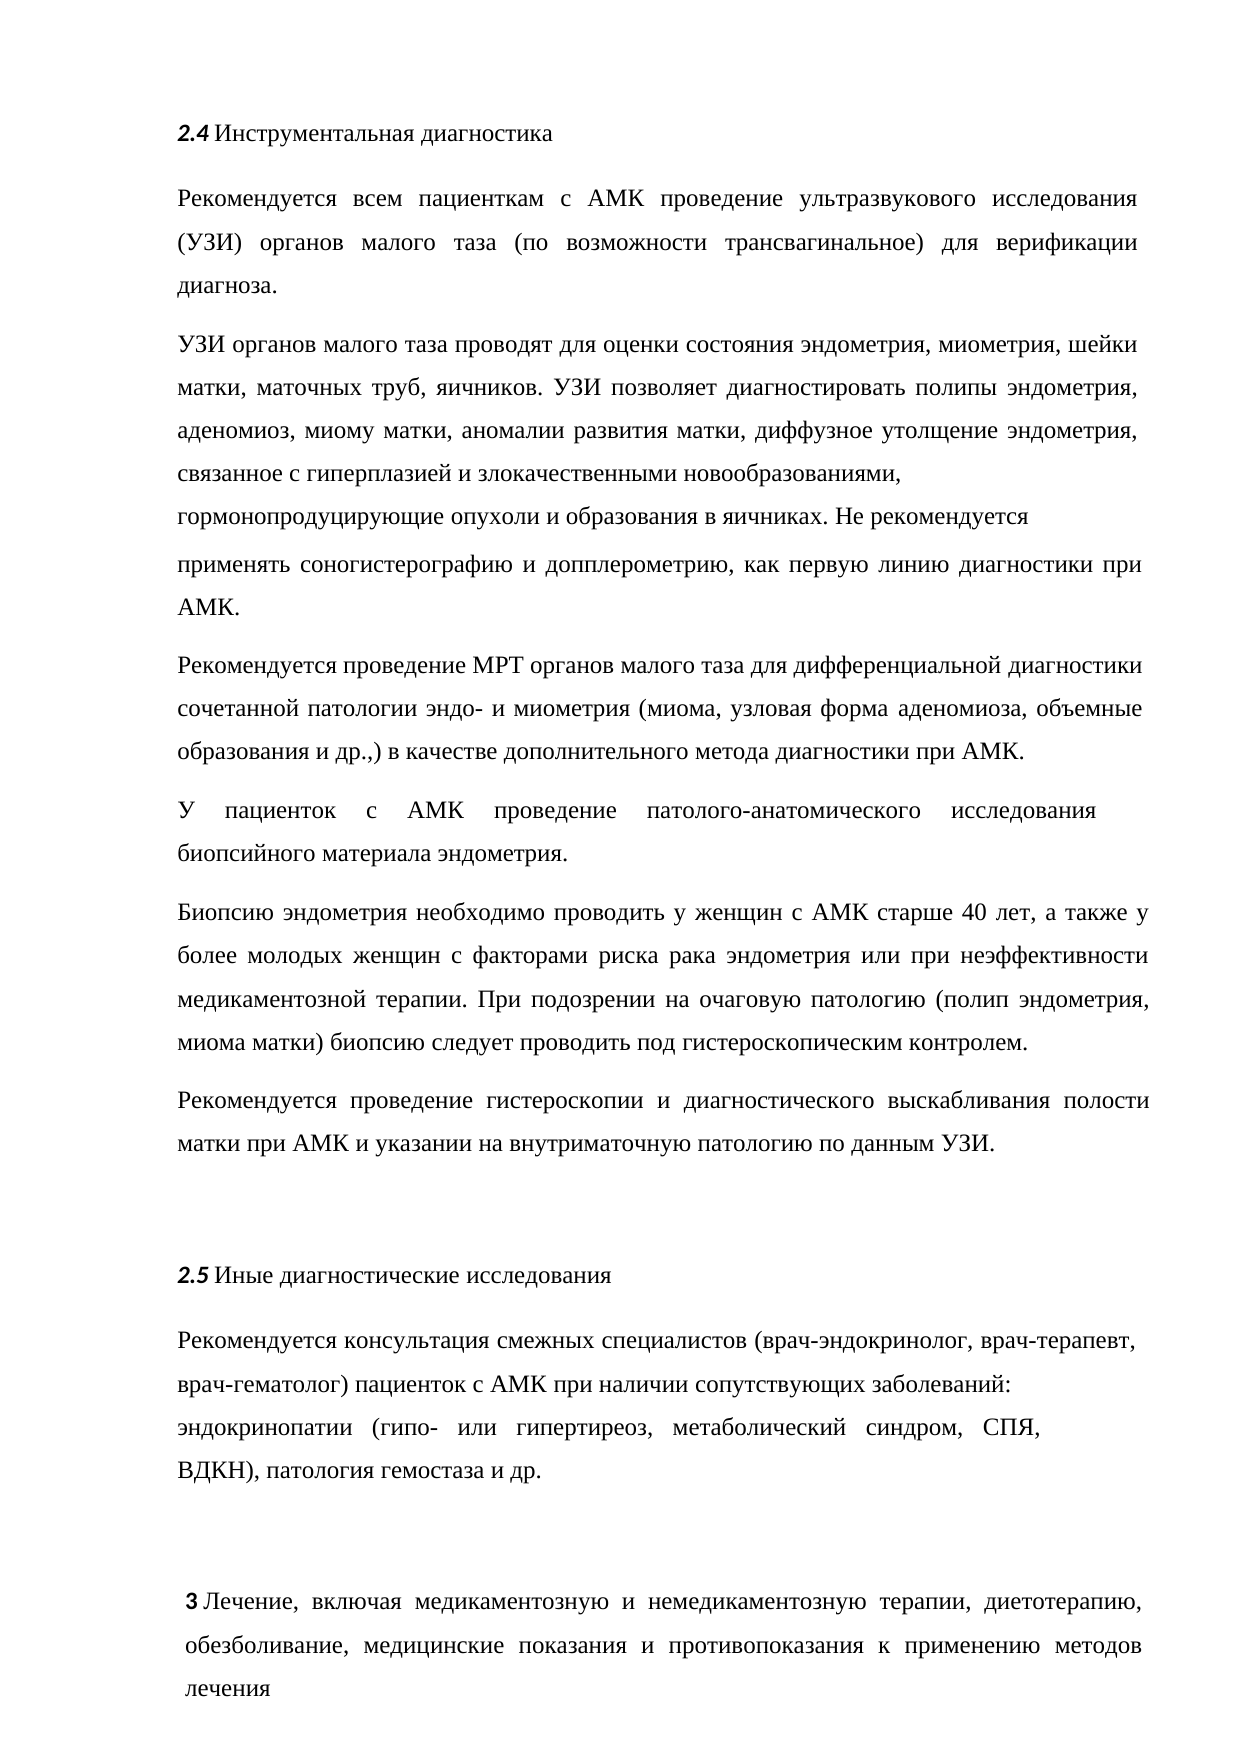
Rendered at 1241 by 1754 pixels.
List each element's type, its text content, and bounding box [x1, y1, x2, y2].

text У пациенток с АМК проведение патолого-анатомического исследования биопсийного материала эндометрия. [177, 795, 1097, 867]
text Рекомендуется проведение МРТ органов малого таза для дифференциальной диагностики сочетанной патологии эндо- и миометрия (миома, узловая форма аденомиоза, объемные образования и др.,) в качестве дополнительного метода диагностики при АМК. [177, 650, 1142, 765]
text Рекомендуется всем пациенткам с АМК проведение ультразвукового исследования (УЗИ) органов малого таза (по возможности трансвагинальное) для верификации диагноза. [177, 183, 1138, 298]
text гормонопродуцирующие опухоли и образования в яичниках. Не рекомендуется [177, 501, 1163, 530]
text Биопсию эндометрия необходимо проводить у женщин с АМК старше 40 лет, а также у более молодых женщин с факторами риска рака эндометрия или при неэффективности медикаментозной терапии. При подозрении на очаговую патологию (полип эндометрия, миома матки) биопсию следует проводить под гистероскопическим контролем. [177, 897, 1150, 1056]
text Рекомендуется проведение гистероскопии и диагностического выскабливания полости матки при АМК и указании на внутриматочную патологию по данным УЗИ. [177, 1085, 1150, 1157]
subtitle Инструментальная диагностика [177, 117, 1163, 147]
subtitle Иные диагностические исследования [177, 1259, 1163, 1289]
text применять соногистерографию и допплерометрию, как первую линию диагностики при АМК. [177, 549, 1142, 621]
subtitle Лечение, включая медикаментозную и немедикаментозную терапии, диетотерапию, обезболивание, медицинские показания и противопоказания к применению методов лечения [185, 1585, 1143, 1702]
text Рекомендуется консультация смежных специалистов (врач-эндокринолог, врач-терапевт, врач-гематолог) пациенток с АМК при наличии сопутствующих заболеваний: [177, 1326, 1137, 1397]
text эндокринопатии (гипо- или гипертиреоз, метаболический синдром, СПЯ, ВДКН), патология гемостаза и др. [177, 1412, 1041, 1484]
text УЗИ органов малого таза проводят для оценки состояния эндометрия, миометрия, шейки матки, маточных труб, яичников. УЗИ позволяет диагностировать полипы эндометрия, аденомиоз, миому матки, аномалии развития матки, диффузное утолщение эндометрия, связанное с гиперплазией и злокачественными новообразованиями, [177, 329, 1138, 487]
